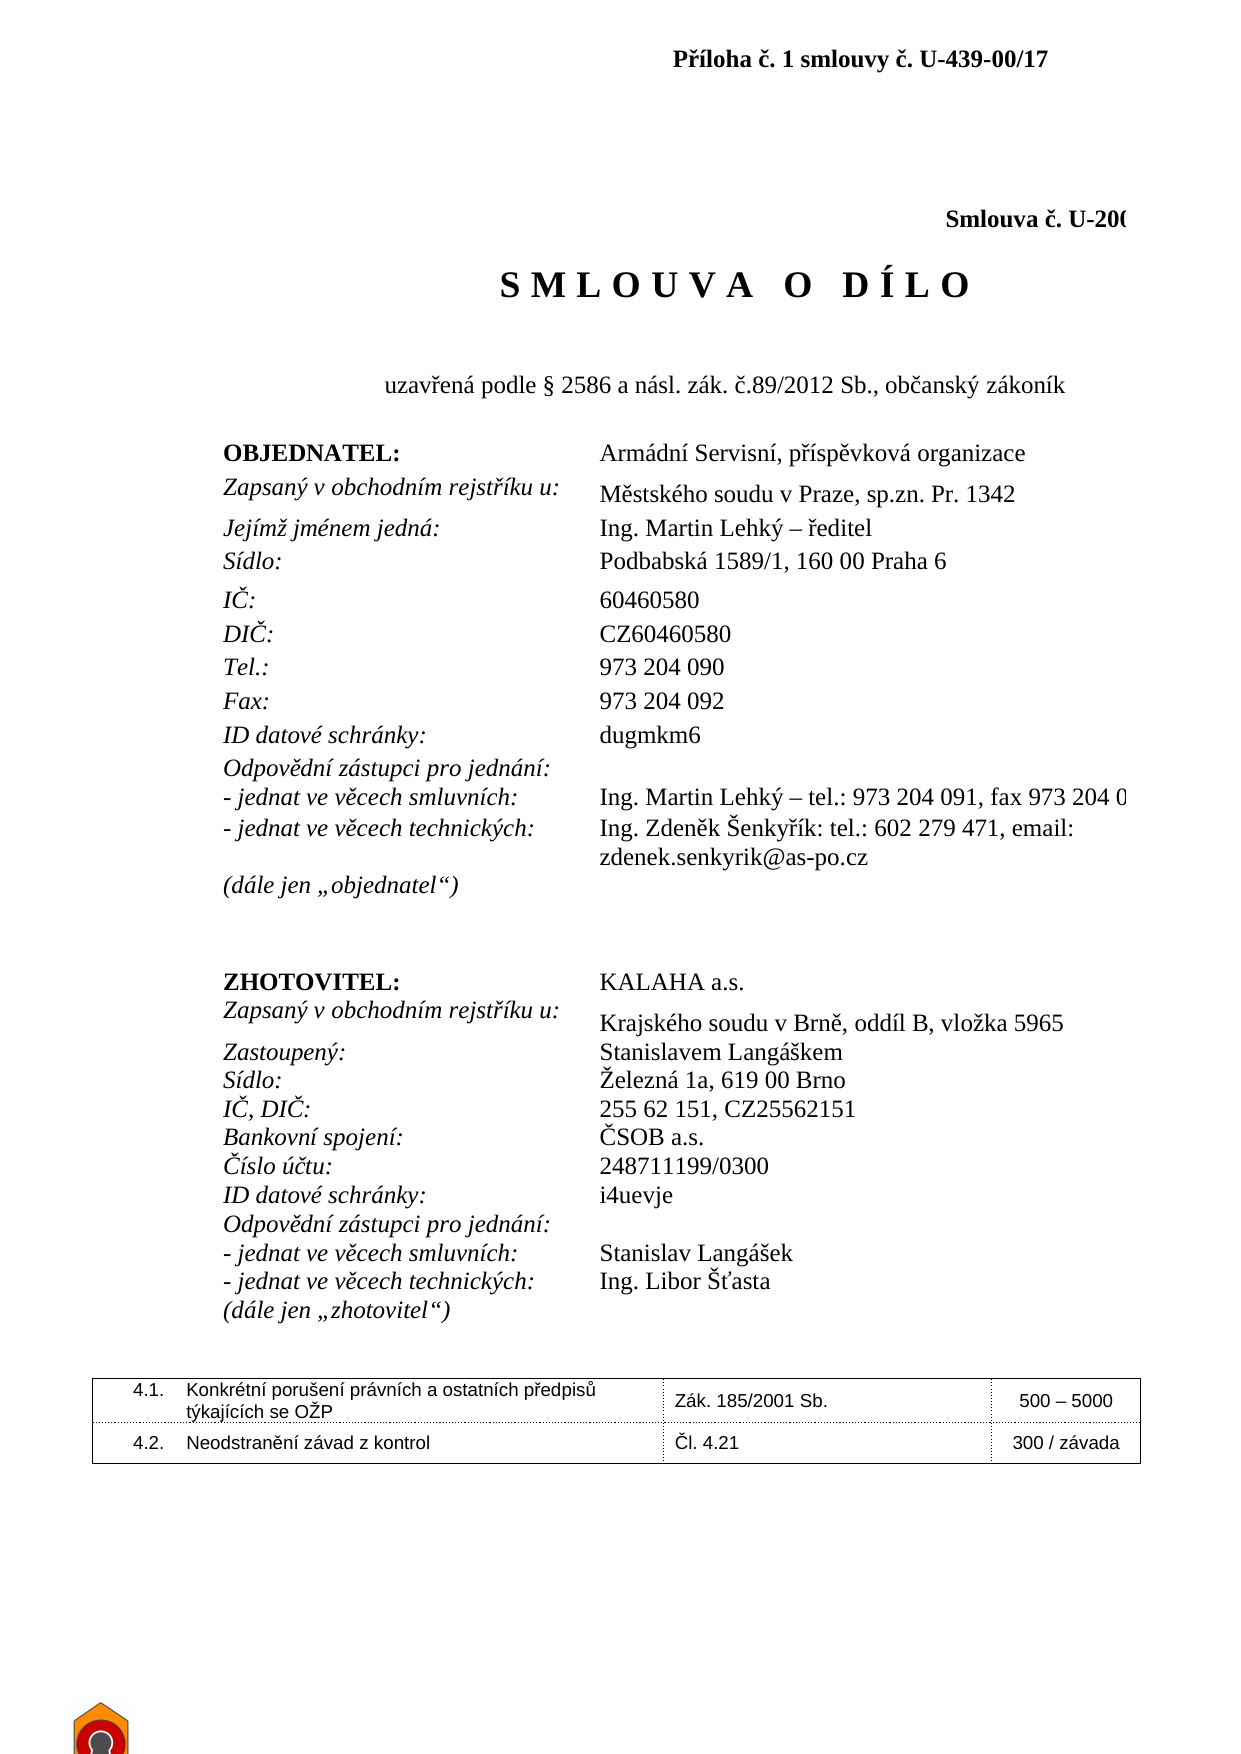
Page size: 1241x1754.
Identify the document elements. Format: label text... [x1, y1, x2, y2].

table_cell Čl. 4.21 [663, 1422, 992, 1463]
picture [65, 1699, 136, 1754]
table_cell Zák. 185/2001 Sb. [663, 1379, 992, 1422]
table_cell Neodstranění závad z kontrol [93, 1422, 663, 1463]
table_cell 300 / závada [992, 1422, 1140, 1463]
table_cell Konkrétní porušení právních a ostatních předpisů týkajících se OŽP [93, 1379, 663, 1422]
table_cell 500 – 5000 [992, 1379, 1140, 1422]
